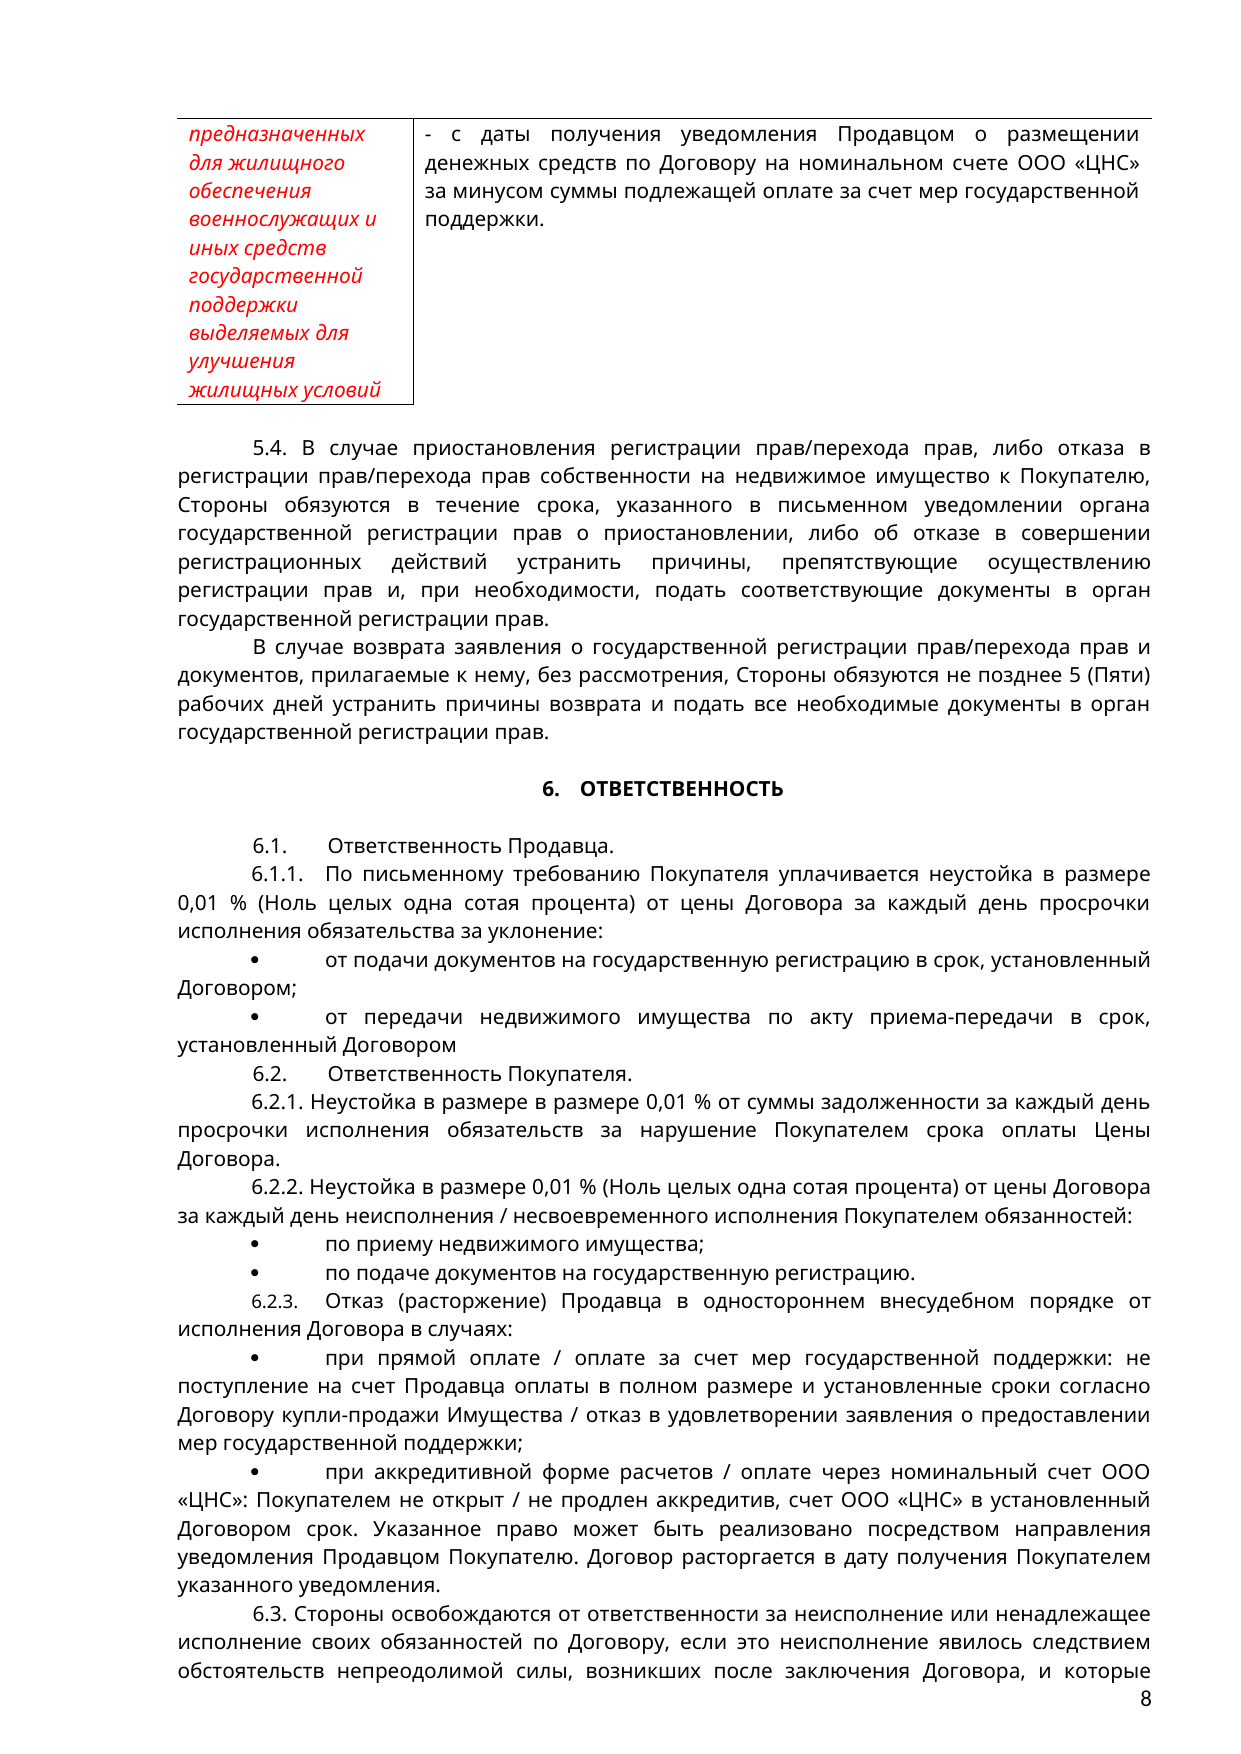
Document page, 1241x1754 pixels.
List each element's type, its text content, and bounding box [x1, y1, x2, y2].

list по приему недвижимого имущества; [177, 1229, 1152, 1258]
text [177, 1599, 1152, 1684]
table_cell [414, 119, 1152, 403]
list Ответственность Покупателя. [252, 1059, 1152, 1087]
text 6.2.2. Неустойка в размере 0,01 % (Ноль целых одна сотая процента) от цены Договора за каждый день неисполнения / несвоевременного исполнения Покупателем обязанностей: [177, 1172, 1152, 1229]
text 6.2.1. Неустойка в размере в размере 0,01 % от суммы задолженности за каждый день просрочки исполнения обязательств за нарушение Покупателем срока оплаты Цены Договора. [177, 1087, 1152, 1172]
list Ответственность Продавца. [252, 831, 1152, 859]
list при прямой оплате / оплате за счет мер государственной поддержки: не поступление на счет Продавца оплаты в полном размере и установленные сроки согласно Договору купли-продажи Имущества / отказ в удовлетворении заявления о предоставлении мер государственной поддержки; [177, 1343, 1152, 1457]
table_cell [177, 119, 413, 403]
text 5.4. В случае приостановления регистрации прав/перехода прав, либо отказа в регистрации прав/перехода прав собственности на недвижимое имущество к Покупателю, Стороны обязуются в течение срока, указанного в письменном уведомлении органа государственной регистрации прав о приостановлении, либо об отказе в совершении регистрационных действий устранить причины, препятствующие осуществлению регистрации прав и, при необходимости, подать соответствующие документы в орган государственной регистрации прав. [177, 433, 1152, 632]
list Отказ (расторжение) Продавца в одностороннем внесудебном порядке от исполнения Договора в случаях: [177, 1286, 1152, 1343]
list при аккредитивной форме расчетов / оплате через номинальный счет ООО «ЦНС»: Покупателем не открыт / не продлен аккредитив, счет ООО «ЦНС» в установленный Договором срок. Указанное право может быть реализовано посредством направления уведомления Продавцом Покупателю. Договор расторгается в дату получения Покупателем указанного уведомления. [177, 1457, 1152, 1599]
list по подаче документов на государственную регистрацию. [177, 1258, 1152, 1286]
list от передачи недвижимого имущества по акту приема-передачи в срок, установленный Договором [177, 1002, 1152, 1059]
list По письменному требованию Покупателя уплачивается неустойка в размере 0,01 % (Ноль целых одна сотая процента) от цены Договора за каждый день просрочки исполнения обязательства за уклонение: [177, 859, 1152, 945]
text В случае возврата заявления о государственной регистрации прав/перехода прав и документов, прилагаемые к нему, без рассмотрения, Стороны обязуются не позднее 5 (Пяти) рабочих дней устранить причины возврата и подать все необходимые документы в орган государственной регистрации прав. [177, 632, 1152, 746]
list ОТВЕТСТВЕННОСТЬ [177, 774, 1149, 803]
list от подачи документов на государственную регистрацию в срок, установленный Договором; [177, 945, 1152, 1002]
